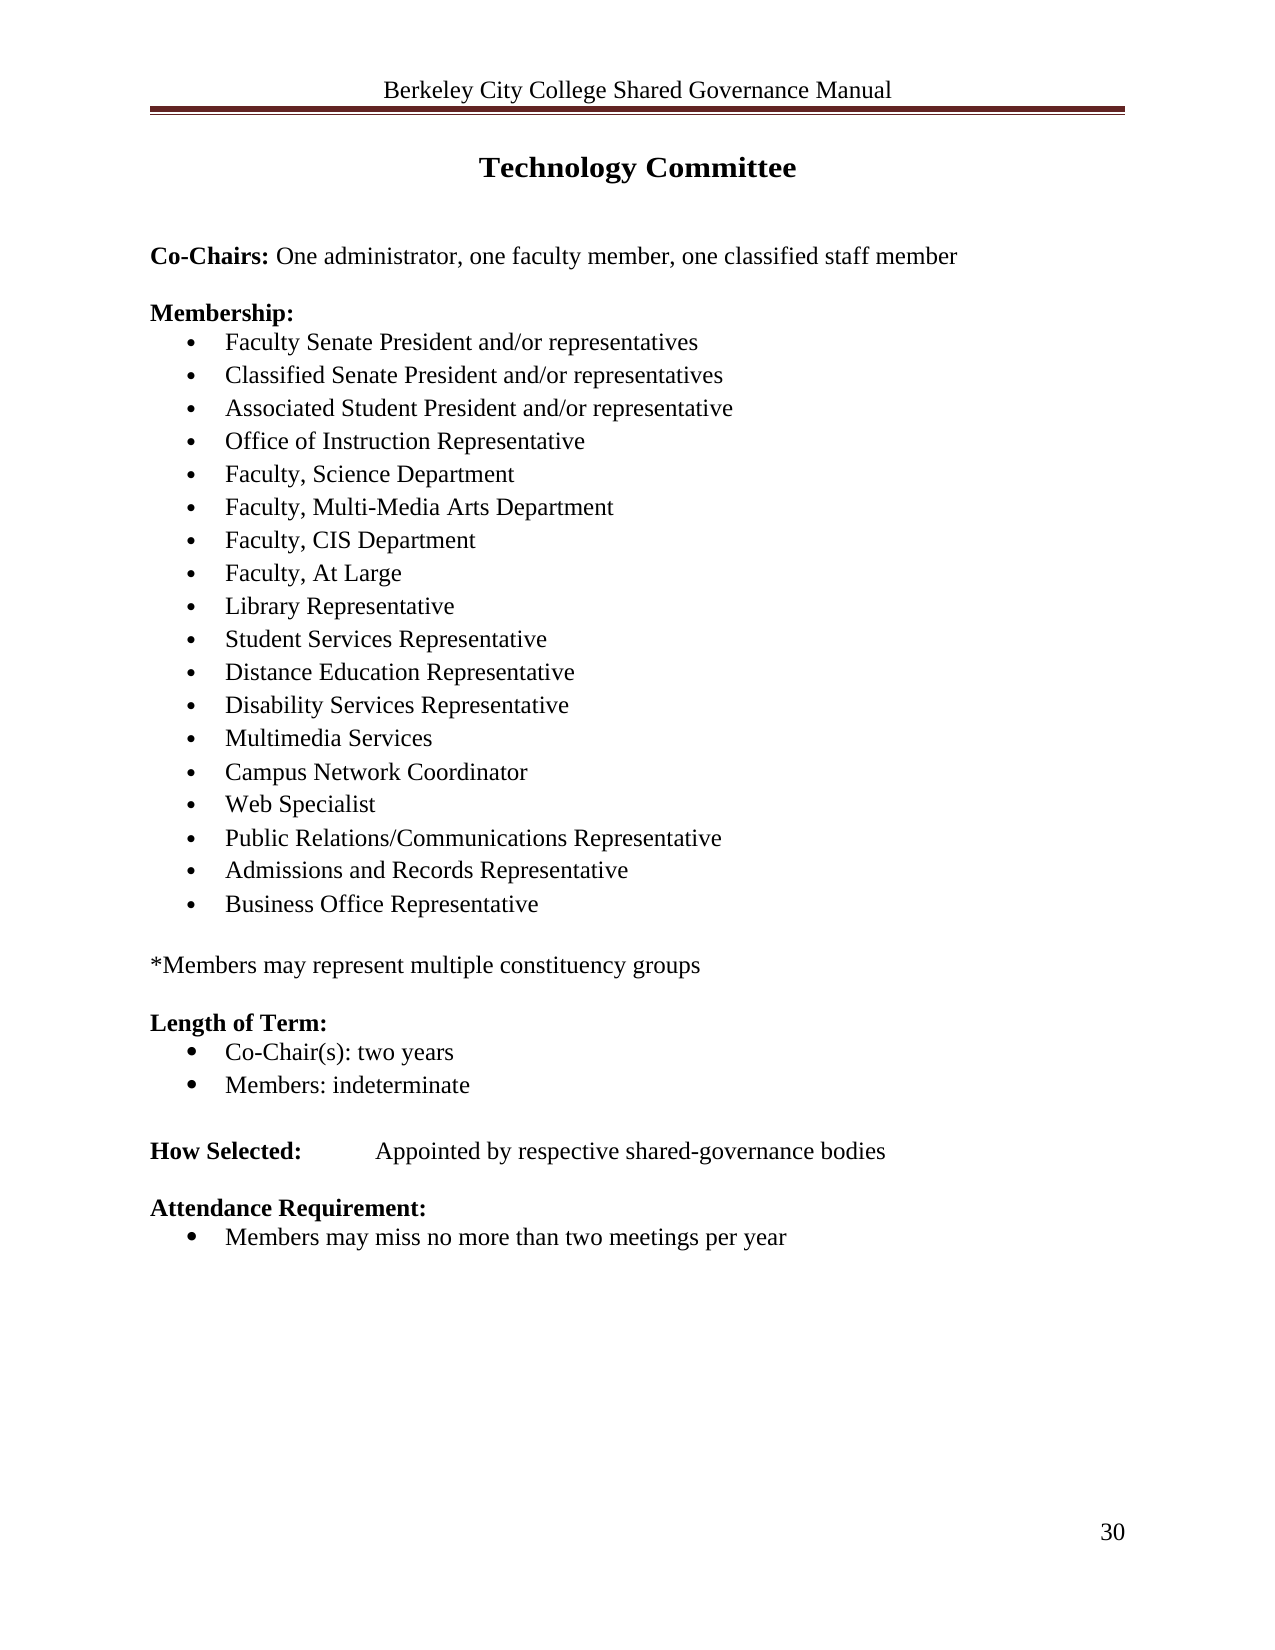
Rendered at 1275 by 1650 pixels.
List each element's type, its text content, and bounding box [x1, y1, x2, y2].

list Faculty, At Large [187, 558, 1125, 587]
list Associated Student President and/or representative [187, 393, 1125, 422]
list Distance Education Representative [187, 657, 1125, 686]
list Campus Network Coordinator [187, 757, 1125, 785]
list Business Office Representative [187, 889, 1125, 917]
list Members: indeterminate [187, 1070, 1125, 1098]
list Office of Instruction Representative [187, 426, 1125, 455]
text Co-Chairs: One administrator, one faculty member, one classified staff member [150, 241, 1125, 270]
list Faculty, Science Department [187, 459, 1125, 488]
list Student Services Representative [187, 624, 1125, 653]
list Admissions and Records Representative [187, 856, 1125, 884]
text Length of Term: [150, 1008, 1125, 1037]
text How Selected: Appointed by respective shared-governance bodies [150, 1136, 1125, 1164]
list Library Representative [187, 591, 1125, 620]
list Classified Senate President and/or representatives [187, 360, 1125, 389]
list Faculty Senate President and/or representatives [187, 327, 1125, 356]
text Attendance Requirement: [150, 1193, 1125, 1222]
list Web Specialist [187, 789, 1125, 818]
text *Members may represent multiple constituency groups [150, 950, 1125, 979]
list Public Relations/Communications Representative [187, 823, 1125, 851]
list Faculty, CIS Department [187, 525, 1125, 554]
text Membership: [150, 270, 1125, 327]
list Faculty, Multi-Media Arts Department [187, 492, 1125, 521]
list Members may miss no more than two meetings per year [187, 1222, 1125, 1251]
list Disability Services Representative [187, 691, 1125, 719]
text Technology Committee [150, 150, 1125, 212]
list Multimedia Services [187, 723, 1125, 752]
list Co-Chair(s): two years [187, 1037, 1125, 1065]
